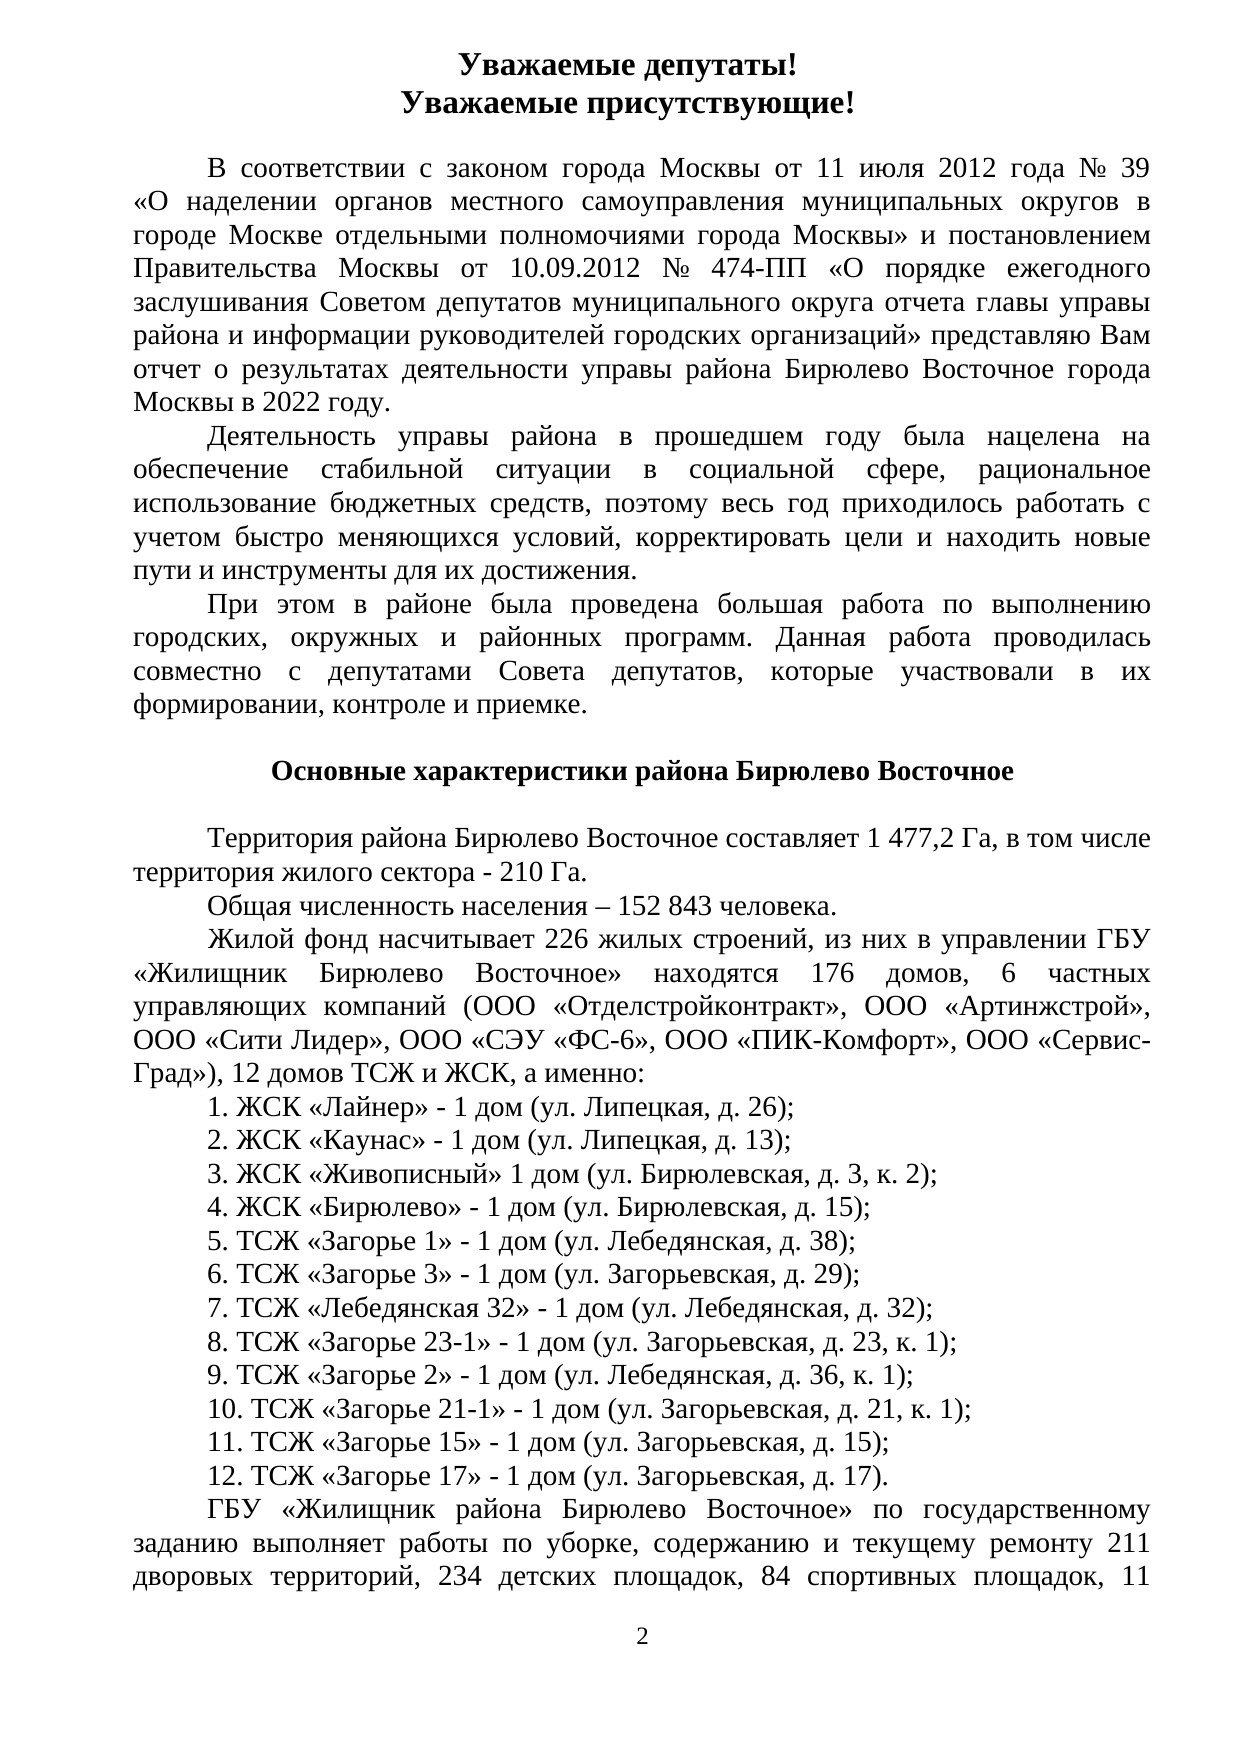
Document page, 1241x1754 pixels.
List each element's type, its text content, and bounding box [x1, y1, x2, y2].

text Уважаемые депутаты! [88, 44, 1167, 83]
text 7. ТСЖ «Лебедянская 32» - 1 дом (ул. Лебедянская, д. 32); [133, 1290, 1152, 1324]
text 12. ТСЖ «Загорье 17» - 1 дом (ул. Загорьевская, д. 17). [133, 1458, 1152, 1491]
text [133, 1491, 1152, 1592]
text При этом в районе была проведена большая работа по выполнению городских, окружных и районных программ. Данная работа проводилась совместно с депутатами Совета депутатов, которые участвовали в их формировании, контроле и приемке. [133, 586, 1152, 720]
text 9. ТСЖ «Загорье 2» - 1 дом (ул. Лебедянская, д. 36, к. 1); [133, 1357, 1152, 1391]
list Основные характеристики района Бирюлево Восточное [133, 753, 1152, 787]
text 3. ЖСК «Живописный» 1 дом (ул. Бирюлевская, д. 3, к. 2); [133, 1156, 1152, 1189]
text Жилой фонд насчитывает 226 жилых строений, из них в управлении ГБУ «Жилищник Бирюлево Восточное» находятся 176 домов, 6 частных управляющих компаний (ООО «Отделстройконтракт», ООО «Артинжстрой», ООО «Сити Лидер», ООО «СЭУ «ФС-6», ООО «ПИК-Комфорт», ООО «Сервис-Град»), 12 домов ТСЖ и ЖСК, а именно: [133, 921, 1152, 1089]
text Общая численность населения – 152 843 человека. [133, 888, 1152, 921]
text 1. ЖСК «Лайнер» - 1 дом (ул. Липецкая, д. 26); [133, 1089, 1152, 1122]
text 10. ТСЖ «Загорье 21-1» - 1 дом (ул. Загорьевская, д. 21, к. 1); [133, 1391, 1152, 1424]
text Деятельность управы района в прошедшем году была нацелена на обеспечение стабильной ситуации в социальной сфере, рациональное использование бюджетных средств, поэтому весь год приходилось работать с учетом быстро меняющихся условий, корректировать цели и находить новые пути и инструменты для их достижения. [133, 418, 1152, 586]
text Территория района Бирюлево Восточное составляет 1 477,2 Га, в том числе территория жилого сектора - 210 Га. [133, 821, 1152, 888]
text 11. ТСЖ «Загорье 15» - 1 дом (ул. Загорьевская, д. 15); [133, 1424, 1152, 1458]
text 8. ТСЖ «Загорье 23-1» - 1 дом (ул. Загорьевская, д. 23, к. 1); [133, 1324, 1152, 1357]
text Уважаемые присутствующие! [88, 83, 1167, 121]
text 2. ЖСК «Каунас» - 1 дом (ул. Липецкая, д. 13); [133, 1122, 1152, 1156]
text В соответствии с законом города Москвы от 11 июля 2012 года № 39 «О наделении органов местного самоуправления муниципальных округов в городе Москве отдельными полномочиями города Москвы» и постановлением Правительства Москвы от 10.09.2012 № 474-ПП «О порядке ежегодного заслушивания Советом депутатов муниципального округа отчета главы управы района и информации руководителей городских организаций» представляю Вам отчет о результатах деятельности управы района Бирюлево Восточное города Москвы в 2022 году. [133, 150, 1152, 418]
text 5. ТСЖ «Загорье 1» - 1 дом (ул. Лебедянская, д. 38); [133, 1223, 1152, 1257]
text 4. ЖСК «Бирюлево» - 1 дом (ул. Бирюлевская, д. 15); [133, 1189, 1152, 1223]
text 6. ТСЖ «Загорье 3» - 1 дом (ул. Загорьевская, д. 29); [133, 1257, 1152, 1290]
